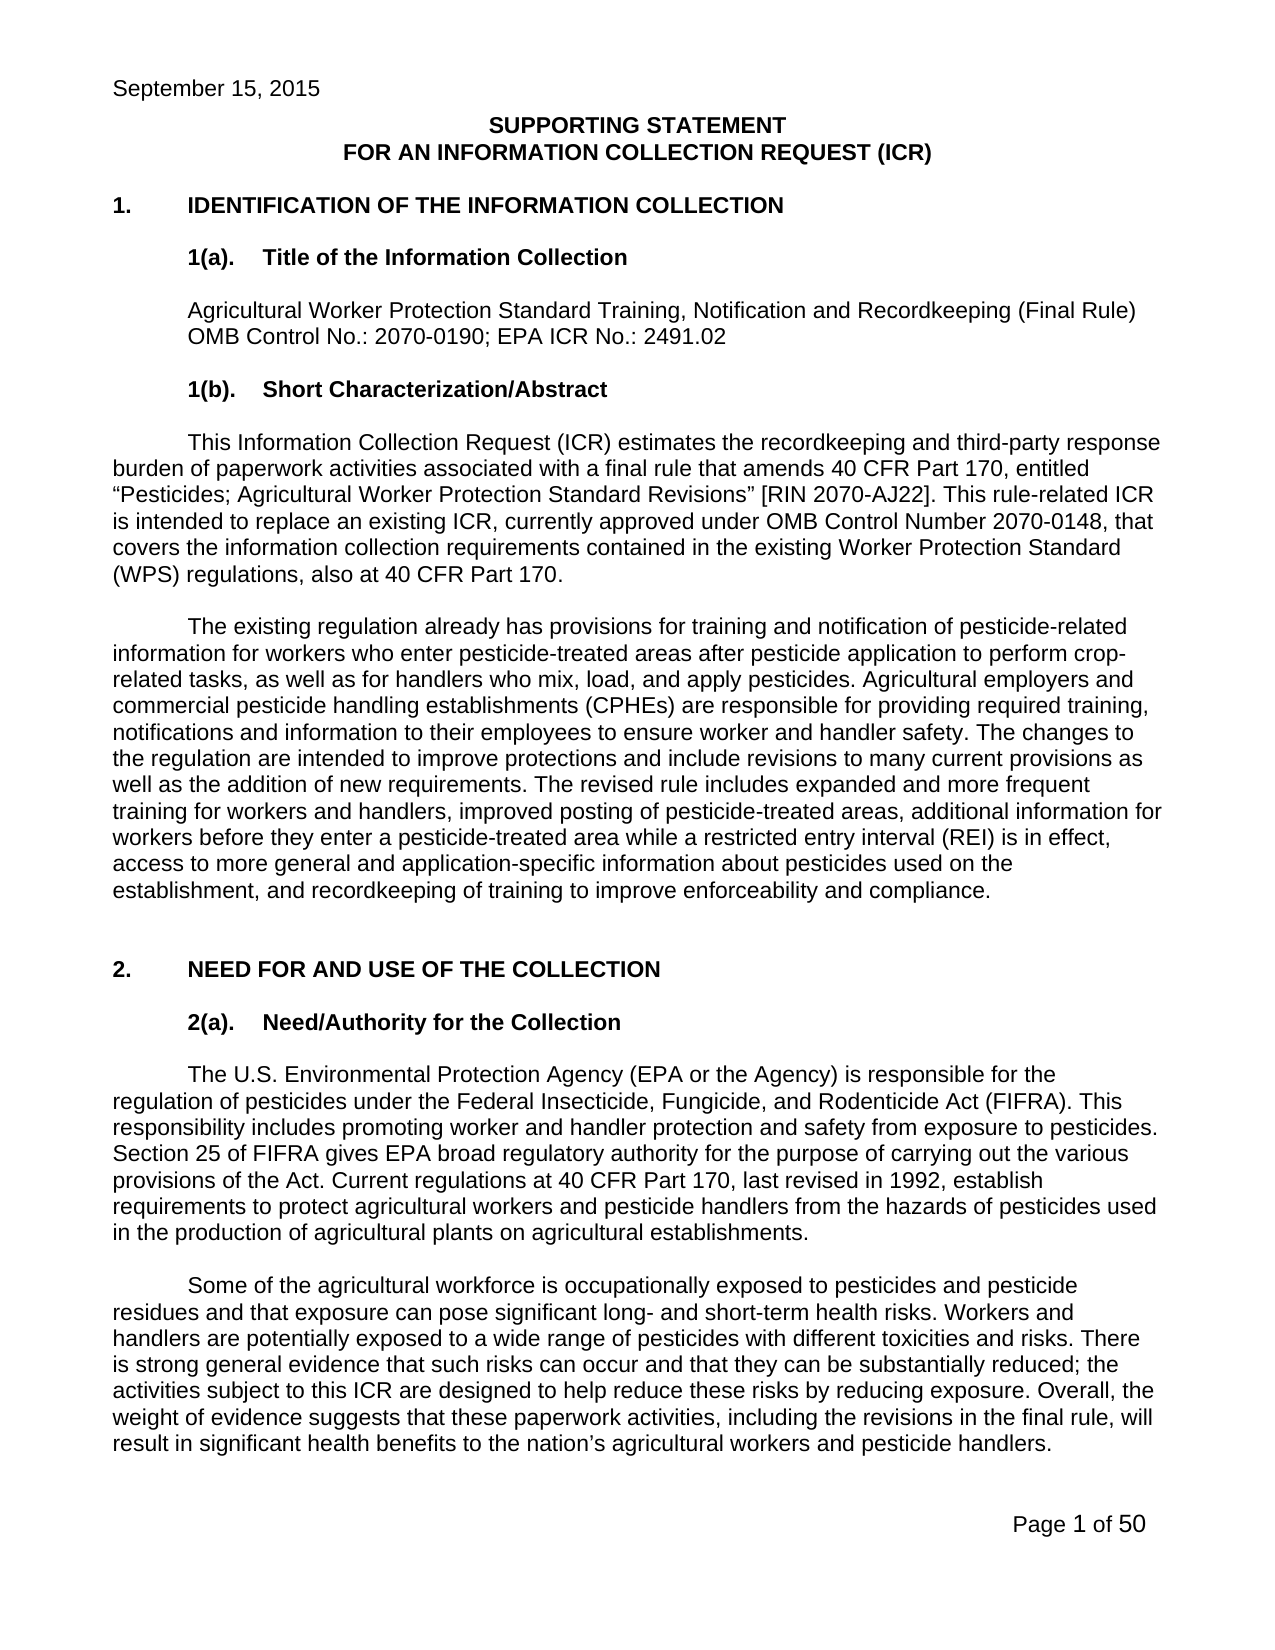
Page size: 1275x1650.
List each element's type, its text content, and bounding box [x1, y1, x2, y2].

text Some of the agricultural workforce is occupationally exposed to pesticides and pesticide residues and that exposure can pose significant long- and short-term health risks. Workers and handlers are potentially exposed to a wide range of pesticides with different toxicities and risks. There is strong general evidence that such risks can occur and that they can be substantially reduced; the activities subject to this ICR are designed to help reduce these risks by reducing exposure. Overall, the weight of evidence suggests that these paperwork activities, including the revisions in the final rule, will result in significant health benefits to the nation’s agricultural workers and pesticide handlers. [112, 1272, 1162, 1457]
text This Information Collection Request (ICR) estimates the recordkeeping and third-party response burden of paperwork activities associated with a final rule that amends 40 CFR Part 170, entitled “Pesticides; Agricultural Worker Protection Standard Revisions” [RIN 2070-AJ22]. This rule-related ICR is intended to replace an existing ICR, currently approved under OMB Control Number 2070-0148, that covers the information collection requirements contained in the existing Worker Protection Standard (WPS) regulations, also at 40 CFR Part 170. [112, 429, 1162, 587]
text 1(a). Title of the Information Collection [187, 244, 1162, 271]
text The U.S. Environmental Protection Agency (EPA or the Agency) is responsible for the regulation of pesticides under the Federal Insecticide, Fungicide, and Rodenticide Act (FIFRA). This responsibility includes promoting worker and handler protection and safety from exposure to pesticides. Section 25 of FIFRA gives EPA broad regulatory authority for the purpose of carrying out the various provisions of the Act. Current regulations at 40 CFR Part 170, last revised in 1992, establish requirements to protect agricultural workers and pesticide handlers from the hazards of pesticides used in the production of agricultural plants on agricultural establishments. [112, 1061, 1162, 1246]
text The existing regulation already has provisions for training and notification of pesticide-related information for workers who enter pesticide-treated areas after pesticide application to perform crop-related tasks, as well as for handlers who mix, load, and apply pesticides. Agricultural employers and commercial pesticide handling establishments (CPHEs) are responsible for providing required training, notifications and information to their employees to ensure worker and handler safety. The changes to the regulation are intended to improve protections and include revisions to many current provisions as well as the addition of new requirements. The revised rule includes expanded and more frequent training for workers and handlers, improved posting of pesticide-treated areas, additional information for workers before they enter a pesticide-treated area while a restricted entry interval (REI) is in effect, access to more general and application-specific information about pesticides used on the establishment, and recordkeeping of training to improve enforceability and compliance. [112, 613, 1162, 903]
list NEED FOR AND USE OF THE COLLECTION [112, 956, 1162, 982]
text OMB Control No.: 2070-0190; EPA ICR No.: 2491.02 [187, 323, 1162, 350]
list IDENTIFICATION OF THE INFORMATION COLLECTION [112, 192, 1162, 218]
text 2(a). Need/Authority for the Collection [187, 1008, 1162, 1035]
text Agricultural Worker Protection Standard Training, Notification and Recordkeeping (Final Rule) [187, 297, 1162, 323]
text SUPPORTING STATEMENT [112, 112, 1162, 139]
text 1(b). Short Characterization/Abstract [187, 376, 1162, 402]
text FOR AN INFORMATION COLLECTION REQUEST (ICR) [112, 139, 1162, 165]
